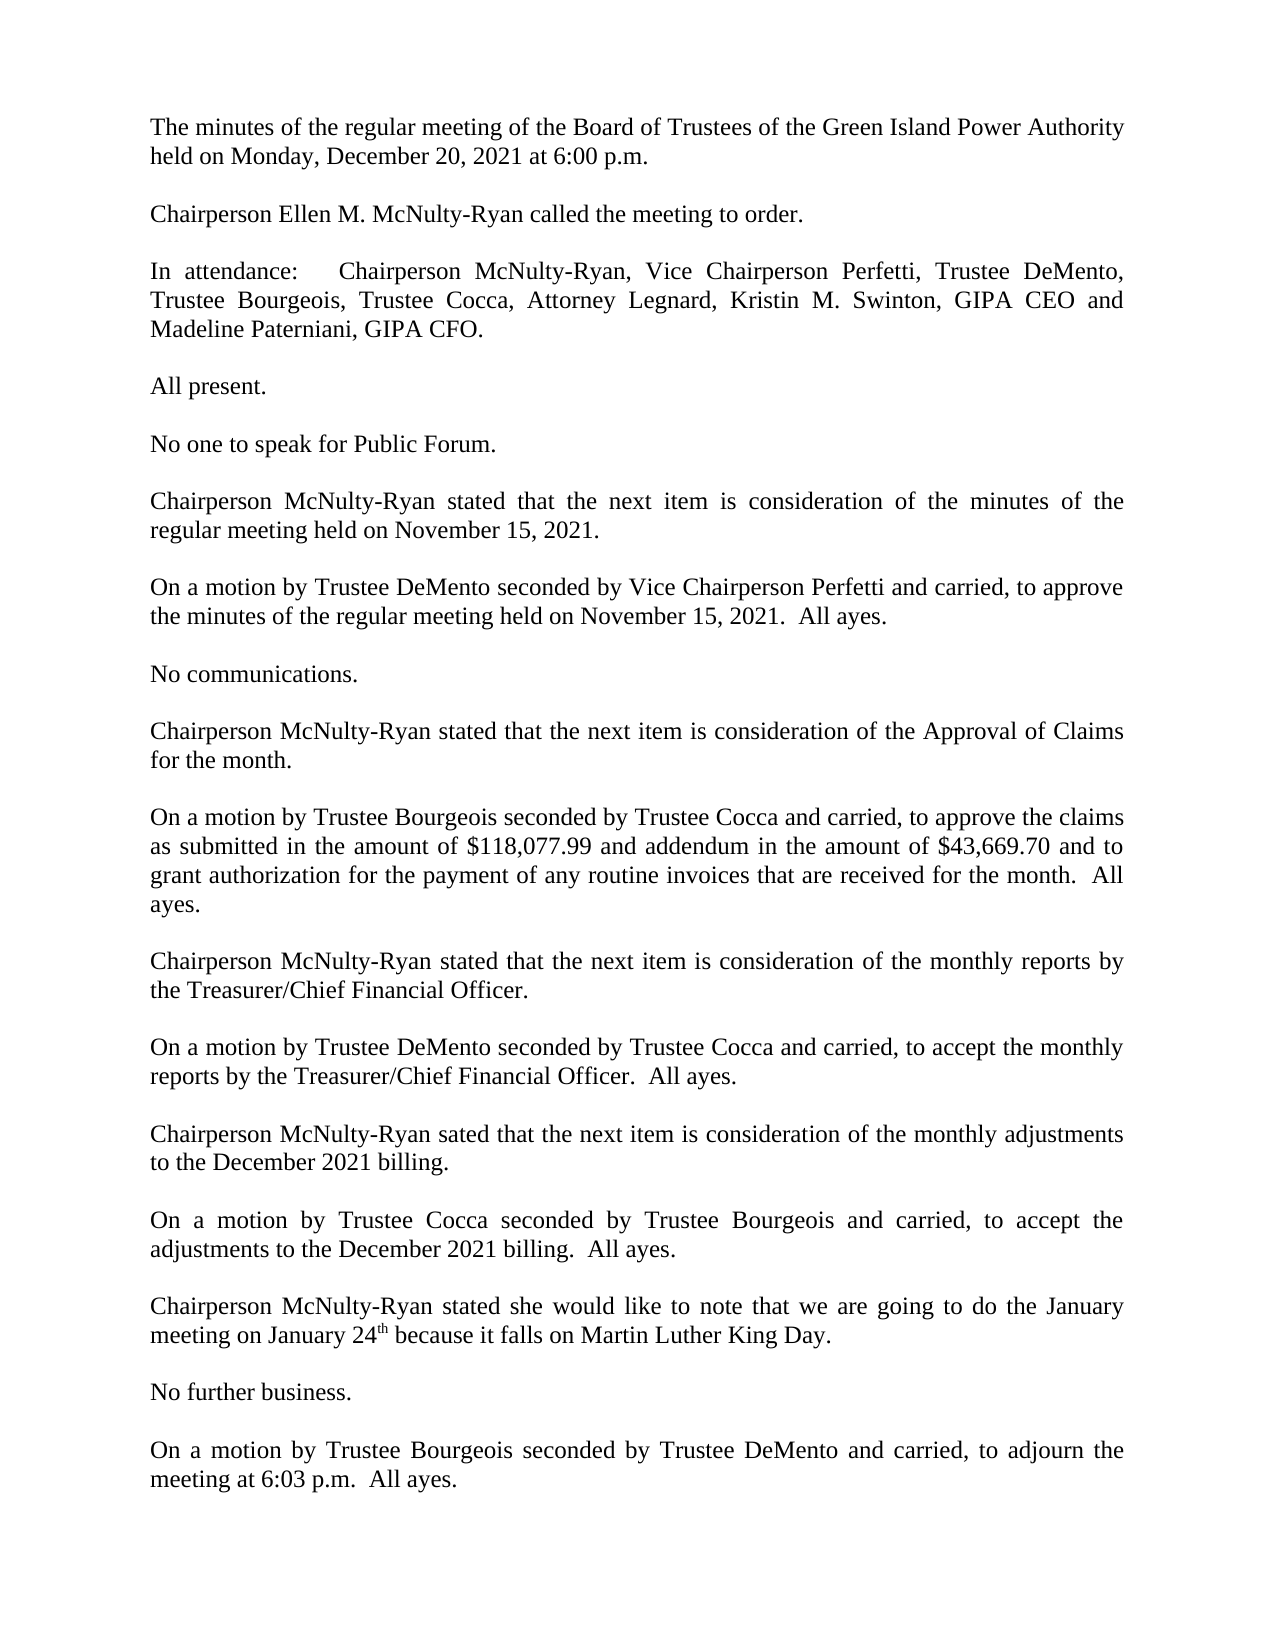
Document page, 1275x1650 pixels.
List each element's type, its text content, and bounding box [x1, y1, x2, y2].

text In attendance: Chairperson McNulty-Ryan, Vice Chairperson Perfetti, Trustee DeMento, Trustee Bourgeois, Trustee Cocca, Attorney Legnard, Kristin M. Swinton, GIPA CEO and Madeline Paterniani, GIPA CFO. [150, 256, 1125, 342]
text No communications. [150, 659, 1125, 687]
text Chairperson McNulty-Ryan sated that the next item is consideration of the monthly adjustments to the December 2021 billing. [150, 1119, 1125, 1176]
text On a motion by Trustee DeMento seconded by Trustee Cocca and carried, to accept the monthly reports by the Treasurer/Chief Financial Officer. All ayes. [150, 1032, 1125, 1090]
text Chairperson McNulty-Ryan stated that the next item is consideration of the monthly reports by the Treasurer/Chief Financial Officer. [150, 946, 1125, 1004]
text No one to speak for Public Forum. [150, 429, 1125, 457]
text On a motion by Trustee Bourgeois seconded by Trustee DeMento and carried, to adjourn the meeting at 6:03 p.m. All ayes. [150, 1435, 1125, 1492]
text Chairperson Ellen M. McNulty-Ryan called the meeting to order. [150, 199, 1125, 227]
text On a motion by Trustee Bourgeois seconded by Trustee Cocca and carried, to approve the claims as submitted in the amount of $118,077.99 and addendum in the amount of $43,669.70 and to grant authorization for the payment of any routine invoices that are received for the month. All ayes. [150, 802, 1125, 917]
text All present. [150, 371, 1125, 400]
text On a motion by Trustee Cocca seconded by Trustee Bourgeois and carried, to accept the adjustments to the December 2021 billing. All ayes. [150, 1205, 1125, 1262]
text Chairperson McNulty-Ryan stated that the next item is consideration of the Approval of Claims for the month. [150, 716, 1125, 774]
text No further business. [150, 1377, 1125, 1406]
text On a motion by Trustee DeMento seconded by Vice Chairperson Perfetti and carried, to approve the minutes of the regular meeting held on November 15, 2021. All ayes. [150, 572, 1125, 630]
text The minutes of the regular meeting of the Board of Trustees of the Green Island Power Authority held on Monday, December 20, 2021 at 6:00 p.m. [150, 112, 1125, 170]
text Chairperson McNulty-Ryan stated she would like to note that we are going to do the January meeting on January 24th because it falls on Martin Luther King Day. [150, 1291, 1125, 1349]
text Chairperson McNulty-Ryan stated that the next item is consideration of the minutes of the regular meeting held on November 15, 2021. [150, 486, 1125, 544]
